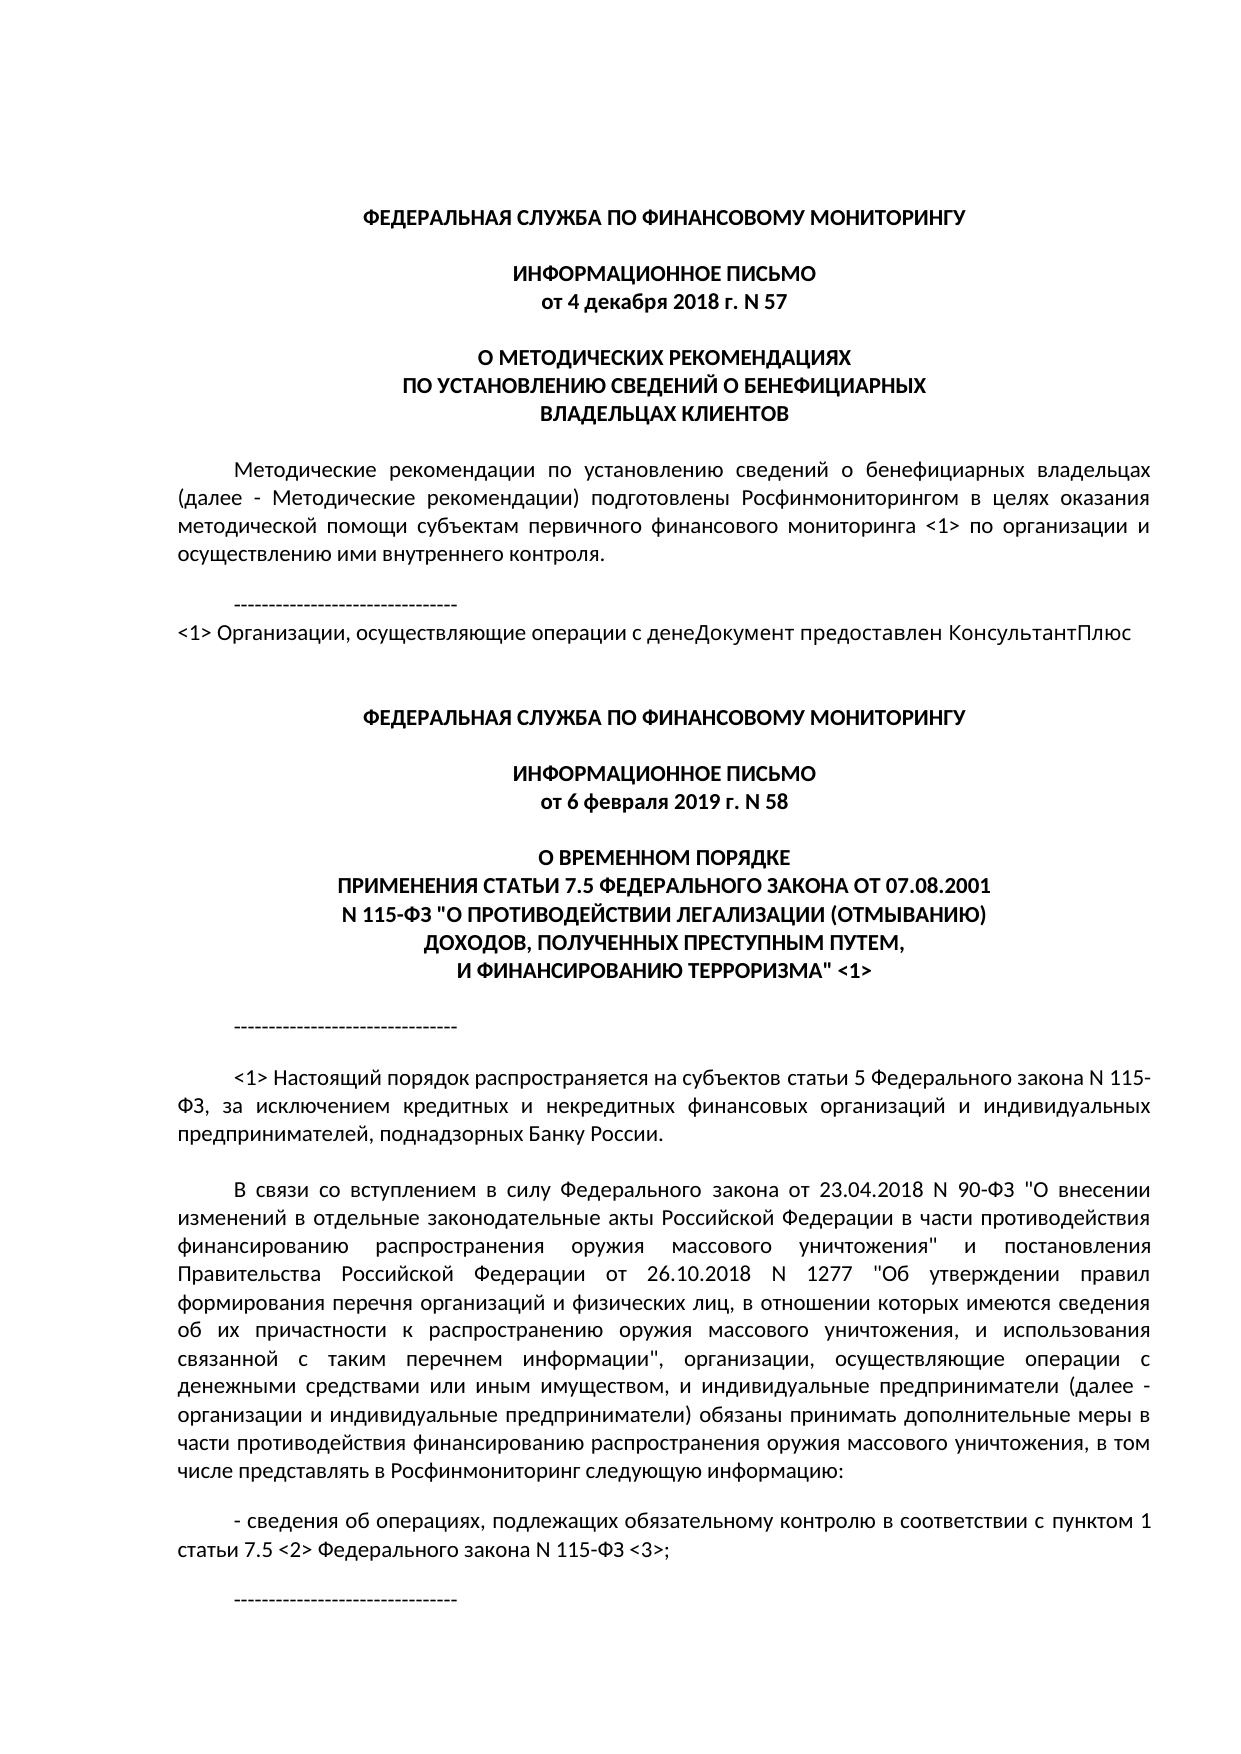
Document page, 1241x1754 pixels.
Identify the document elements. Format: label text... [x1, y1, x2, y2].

title ВЛАДЕЛЬЦАХ КЛИЕНТОВ [177, 399, 1152, 427]
text <1> Настоящий порядок распространяется на субъектов статьи 5 Федерального закона N 115-ФЗ, за исключением кредитных и некредитных финансовых организаций и индивидуальных предпринимателей, поднадзорных Банку России. [177, 1063, 1152, 1147]
title О МЕТОДИЧЕСКИХ РЕКОМЕНДАЦИЯХ [177, 343, 1152, 371]
title ИНФОРМАЦИОННОЕ ПИСЬМО [177, 259, 1152, 287]
text от 6 февраля 2019 г. N 58 [177, 787, 1152, 815]
title ФЕДЕРАЛЬНАЯ СЛУЖБА ПО ФИНАНСОВОМУ МОНИТОРИНГУ [177, 203, 1152, 231]
text ПРИМЕНЕНИЯ СТАТЬИ 7.5 ФЕДЕРАЛЬНОГО ЗАКОНА ОТ 07.08.2001 [177, 872, 1152, 900]
text -------------------------------- [177, 1012, 1152, 1040]
title ПО УСТАНОВЛЕНИЮ СВЕДЕНИЙ О БЕНЕФИЦИАРНЫХ [177, 371, 1152, 399]
text <1> Организации, осуществляющие операции с денеДокумент предоставлен КонсультантПлюс [177, 618, 1152, 675]
text И ФИНАНСИРОВАНИЮ ТЕРРОРИЗМА" <1> [177, 956, 1152, 984]
text -------------------------------- [177, 1586, 1152, 1614]
text N 115-ФЗ "О ПРОТИВОДЕЙСТВИИ ЛЕГАЛИЗАЦИИ (ОТМЫВАНИЮ) [177, 900, 1152, 928]
text Методические рекомендации по установлению сведений о бенефициарных владельцах (далее - Методические рекомендации) подготовлены Росфинмониторингом в целях оказания методической помощи субъектам первичного финансового мониторинга <1> по организации и осуществлению ими внутреннего контроля. [177, 455, 1152, 567]
text В связи со вступлением в силу Федерального закона от 23.04.2018 N 90-ФЗ "О внесении изменений в отдельные законодательные акты Российской Федерации в части противодействия финансированию распространения оружия массового уничтожения" и постановления Правительства Российской Федерации от 26.10.2018 N 1277 "Об утверждении правил формирования перечня организаций и физических лиц, в отношении которых имеются сведения об их причастности к распространению оружия массового уничтожения, и использования связанной с таким перечнем информации", организации, осуществляющие операции с денежными средствами или иным имуществом, и индивидуальные предприниматели (далее - организации и индивидуальные предприниматели) обязаны принимать дополнительные меры в части противодействия финансированию распространения оружия массового уничтожения, в том числе представлять в Росфинмониторинг следующую информацию: [177, 1176, 1152, 1484]
text ИНФОРМАЦИОННОЕ ПИСЬМО [177, 759, 1152, 787]
text -------------------------------- [177, 590, 1152, 618]
text ФЕДЕРАЛЬНАЯ СЛУЖБА ПО ФИНАНСОВОМУ МОНИТОРИНГУ [177, 703, 1152, 731]
text О ВРЕМЕННОМ ПОРЯДКЕ [177, 843, 1152, 872]
title от 4 декабря 2018 г. N 57 [177, 287, 1152, 315]
text - сведения об операциях, подлежащих обязательному контролю в соответствии с пунктом 1 статьи 7.5 <2> Федерального закона N 115-ФЗ <3>; [177, 1507, 1152, 1563]
text ДОХОДОВ, ПОЛУЧЕННЫХ ПРЕСТУПНЫМ ПУТЕМ, [177, 928, 1152, 956]
